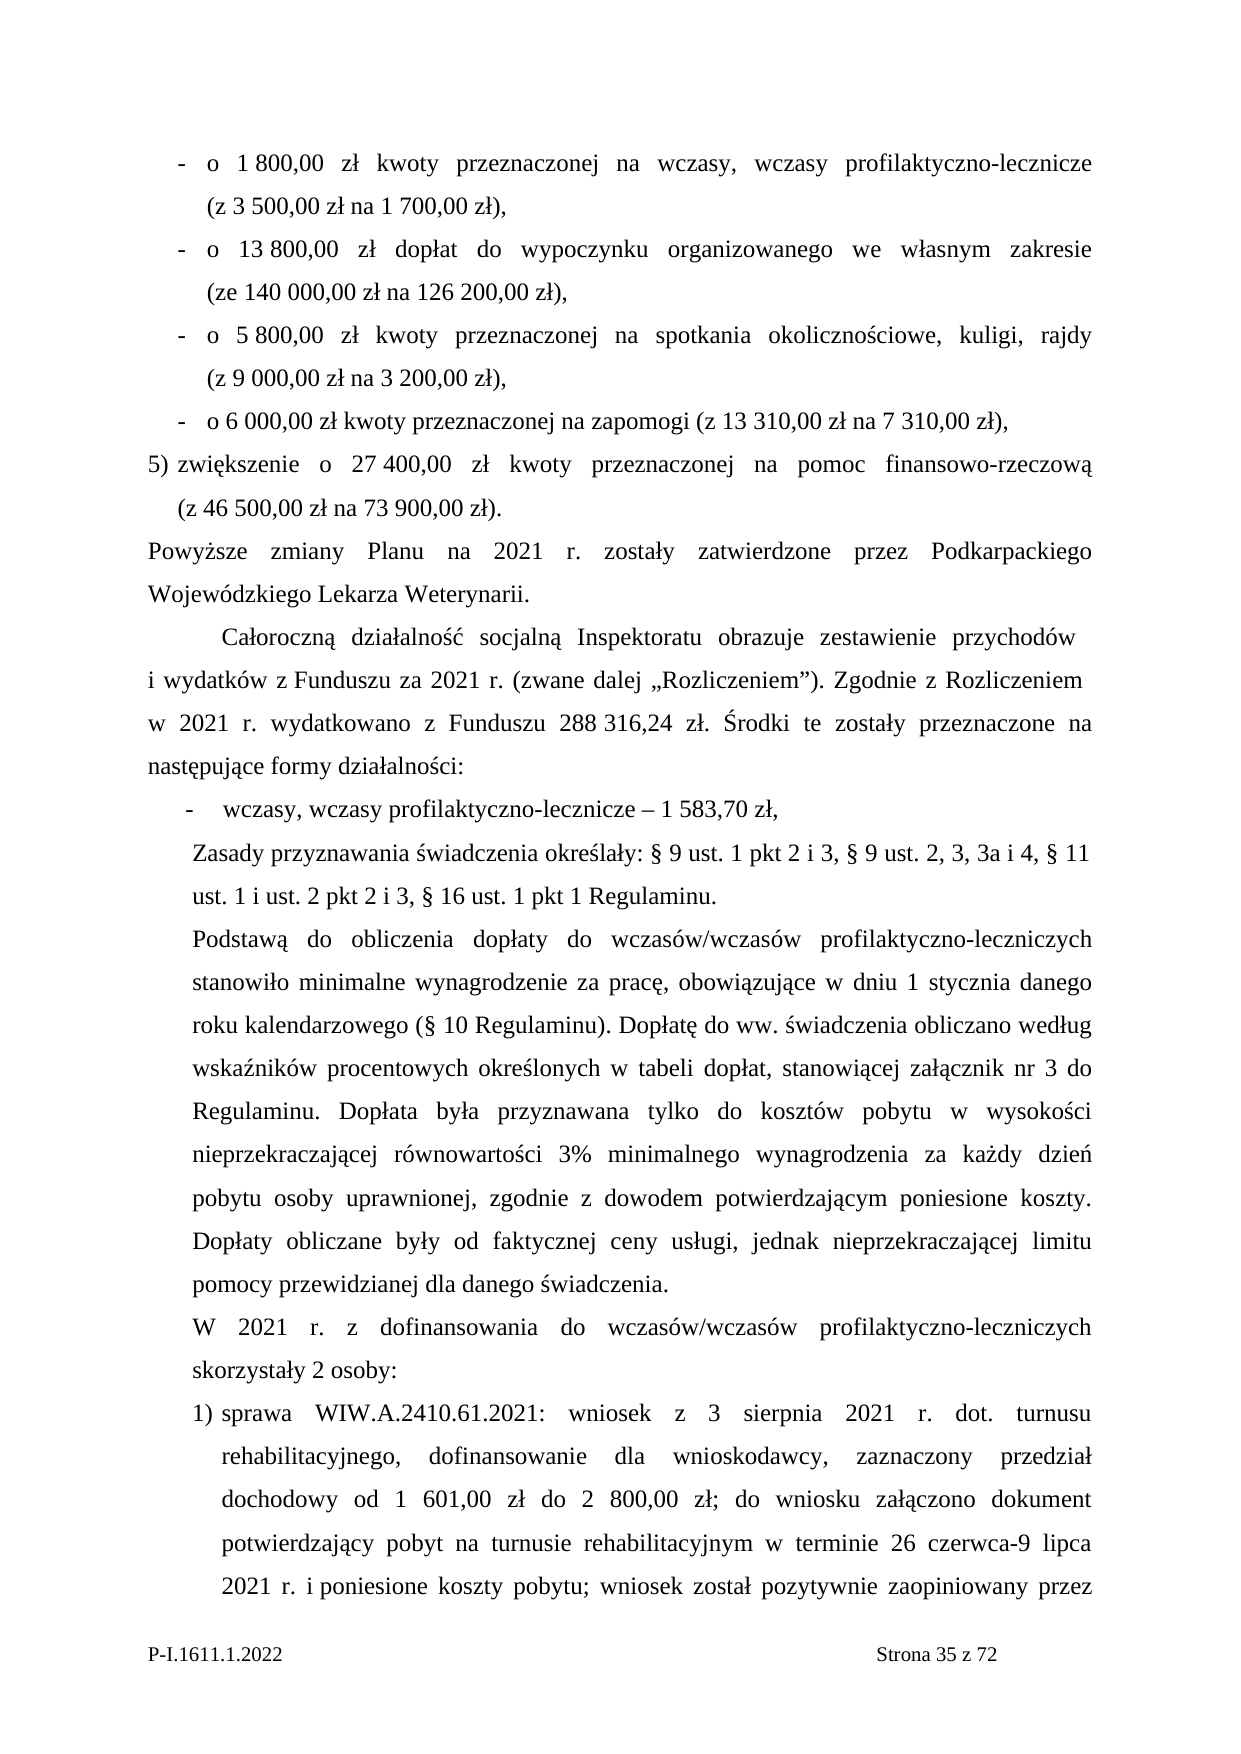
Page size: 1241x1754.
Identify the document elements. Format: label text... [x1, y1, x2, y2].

text Całoroczną działalność socjalną Inspektoratu obrazuje zestawienie przychodów i wydatków z Funduszu za 2021 r. (zwane dalej „Rozliczeniem”). Zgodnie z Rozliczeniem w 2021 r. wydatkowano z Funduszu 288 316,24 zł. Środki te zostały przeznaczone na następujące formy działalności: [148, 622, 1093, 780]
text Powyższe zmiany Planu na 2021 r. zostały zatwierdzone przez Podkarpackiego Wojewódzkiego Lekarza Weterynarii. [148, 536, 1093, 608]
text Zasady przyznawania świadczenia określały: § 9 ust. 1 pkt 2 i 3, § 9 ust. 2, 3, 3a i 4, § 11 ust. 1 i ust. 2 pkt 2 i 3, § 16 ust. 1 pkt 1 Regulaminu. [192, 838, 1093, 909]
list wczasy, wczasy profilaktyczno-lecznicze – 1 583,70 zł, [185, 794, 1093, 823]
list zwiększenie o 27 400,00 zł kwoty przeznaczonej na pomoc finansowo-rzeczową (z 46 500,00 zł na 73 900,00 zł). [148, 449, 1093, 521]
list o 5 800,00 zł kwoty przeznaczonej na spotkania okolicznościowe, kuligi, rajdy (z 9 000,00 zł na 3 200,00 zł), [177, 320, 1093, 392]
list o 13 800,00 zł dopłat do wypoczynku organizowanego we własnym zakresie (ze 140 000,00 zł na 126 200,00 zł), [177, 234, 1093, 306]
list o 6 000,00 zł kwoty przeznaczonej na zapomogi (z 13 310,00 zł na 7 310,00 zł), [177, 406, 1093, 435]
list o 1 800,00 zł kwoty przeznaczonej na wczasy, wczasy profilaktyczno-lecznicze (z 3 500,00 zł na 1 700,00 zł), [177, 148, 1093, 219]
text W 2021 r. z dofinansowania do wczasów/wczasów profilaktyczno-leczniczych skorzystały 2 osoby: [192, 1312, 1093, 1384]
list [192, 1398, 1093, 1599]
text Podstawą do obliczenia dopłaty do wczasów/wczasów profilaktyczno-leczniczych stanowiło minimalne wynagrodzenie za pracę, obowiązujące w dniu 1 stycznia danego roku kalendarzowego (§ 10 Regulaminu). Dopłatę do ww. świadczenia obliczano według wskaźników procentowych określonych w tabeli dopłat, stanowiącej załącznik nr 3 do Regulaminu. Dopłata była przyznawana tylko do kosztów pobytu w wysokości nieprzekraczającej równowartości 3% minimalnego wynagrodzenia za każdy dzień pobytu osoby uprawnionej, zgodnie z dowodem potwierdzającym poniesione koszty. Dopłaty obliczane były od faktycznej ceny usługi, jednak nieprzekraczającej limitu pomocy przewidzianej dla danego świadczenia. [192, 924, 1093, 1298]
